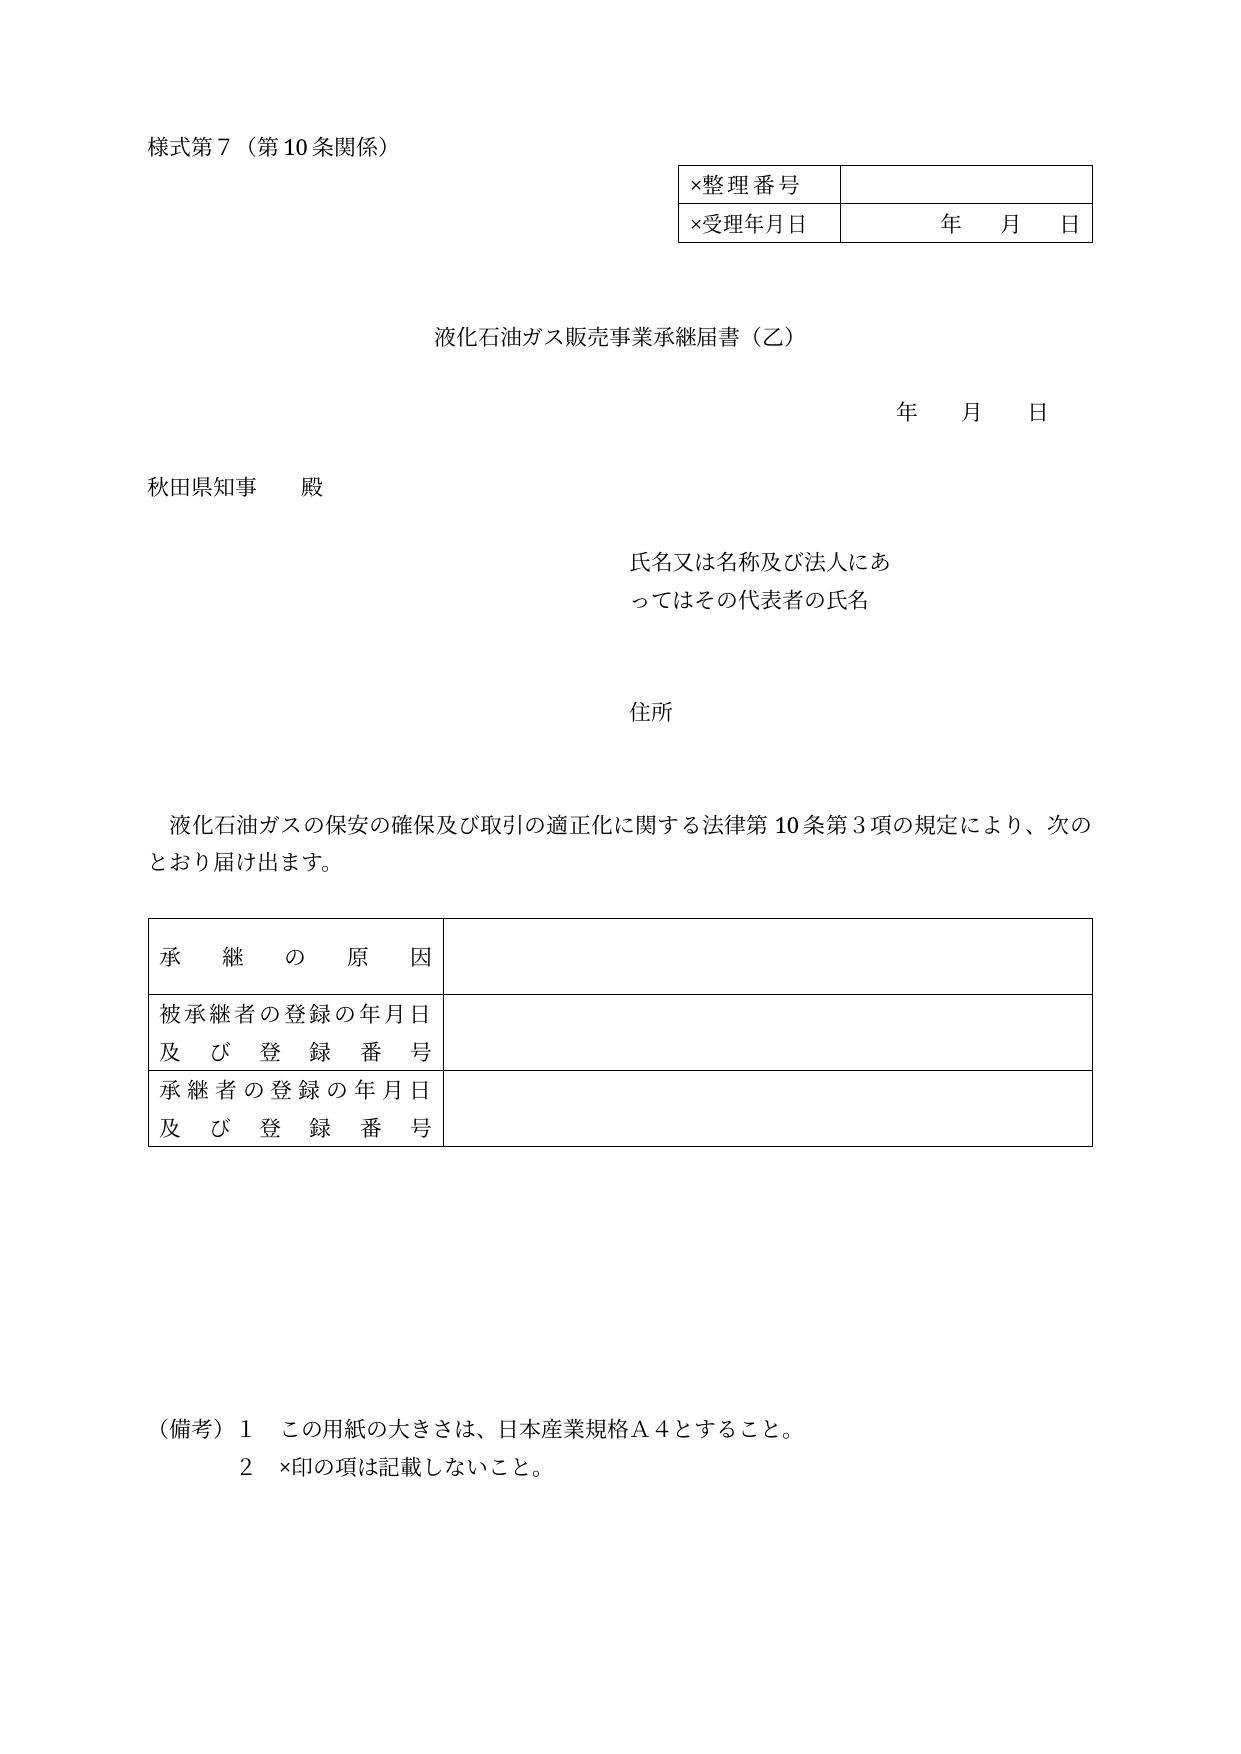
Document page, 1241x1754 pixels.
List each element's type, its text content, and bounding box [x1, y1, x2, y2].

text 年 月 日 [148, 393, 1049, 430]
table_cell 被承継者の登録の年月日 及び登録番号 [149, 995, 443, 1070]
table_cell [444, 995, 1092, 1070]
text ２ ×印の項は記載しないこと。 [235, 1447, 1092, 1484]
table_header [444, 919, 1092, 994]
table_cell 年 月 日 [841, 204, 1092, 242]
text （備考）１ この用紙の大きさは、日本産業規格Ａ４とすること。 [148, 1409, 1092, 1447]
table_cell 承継者の登録の年月日 及び登録番号 [149, 1071, 443, 1146]
text 秋田県知事 殿 [148, 468, 1092, 505]
table_header 承継の原因 [149, 919, 443, 994]
text 氏名又は名称及び法人にあ [629, 543, 1092, 580]
text 液化石油ガスの保安の確保及び取引の適正化に関する法律第10条第３項の規定により、次のとおり届け出ます。 [148, 805, 1092, 880]
text 住所 [629, 693, 1092, 730]
table_header [841, 166, 1092, 203]
text ってはその代表者の氏名 [629, 580, 1092, 618]
table_header ×整理番号 [679, 166, 840, 203]
text 液化石油ガス販売事業承継届書（乙） [148, 318, 1092, 355]
text 様式第７（第10条関係） [148, 127, 1092, 164]
table_cell ×受理年月日 [679, 204, 840, 242]
table_cell [444, 1071, 1092, 1146]
